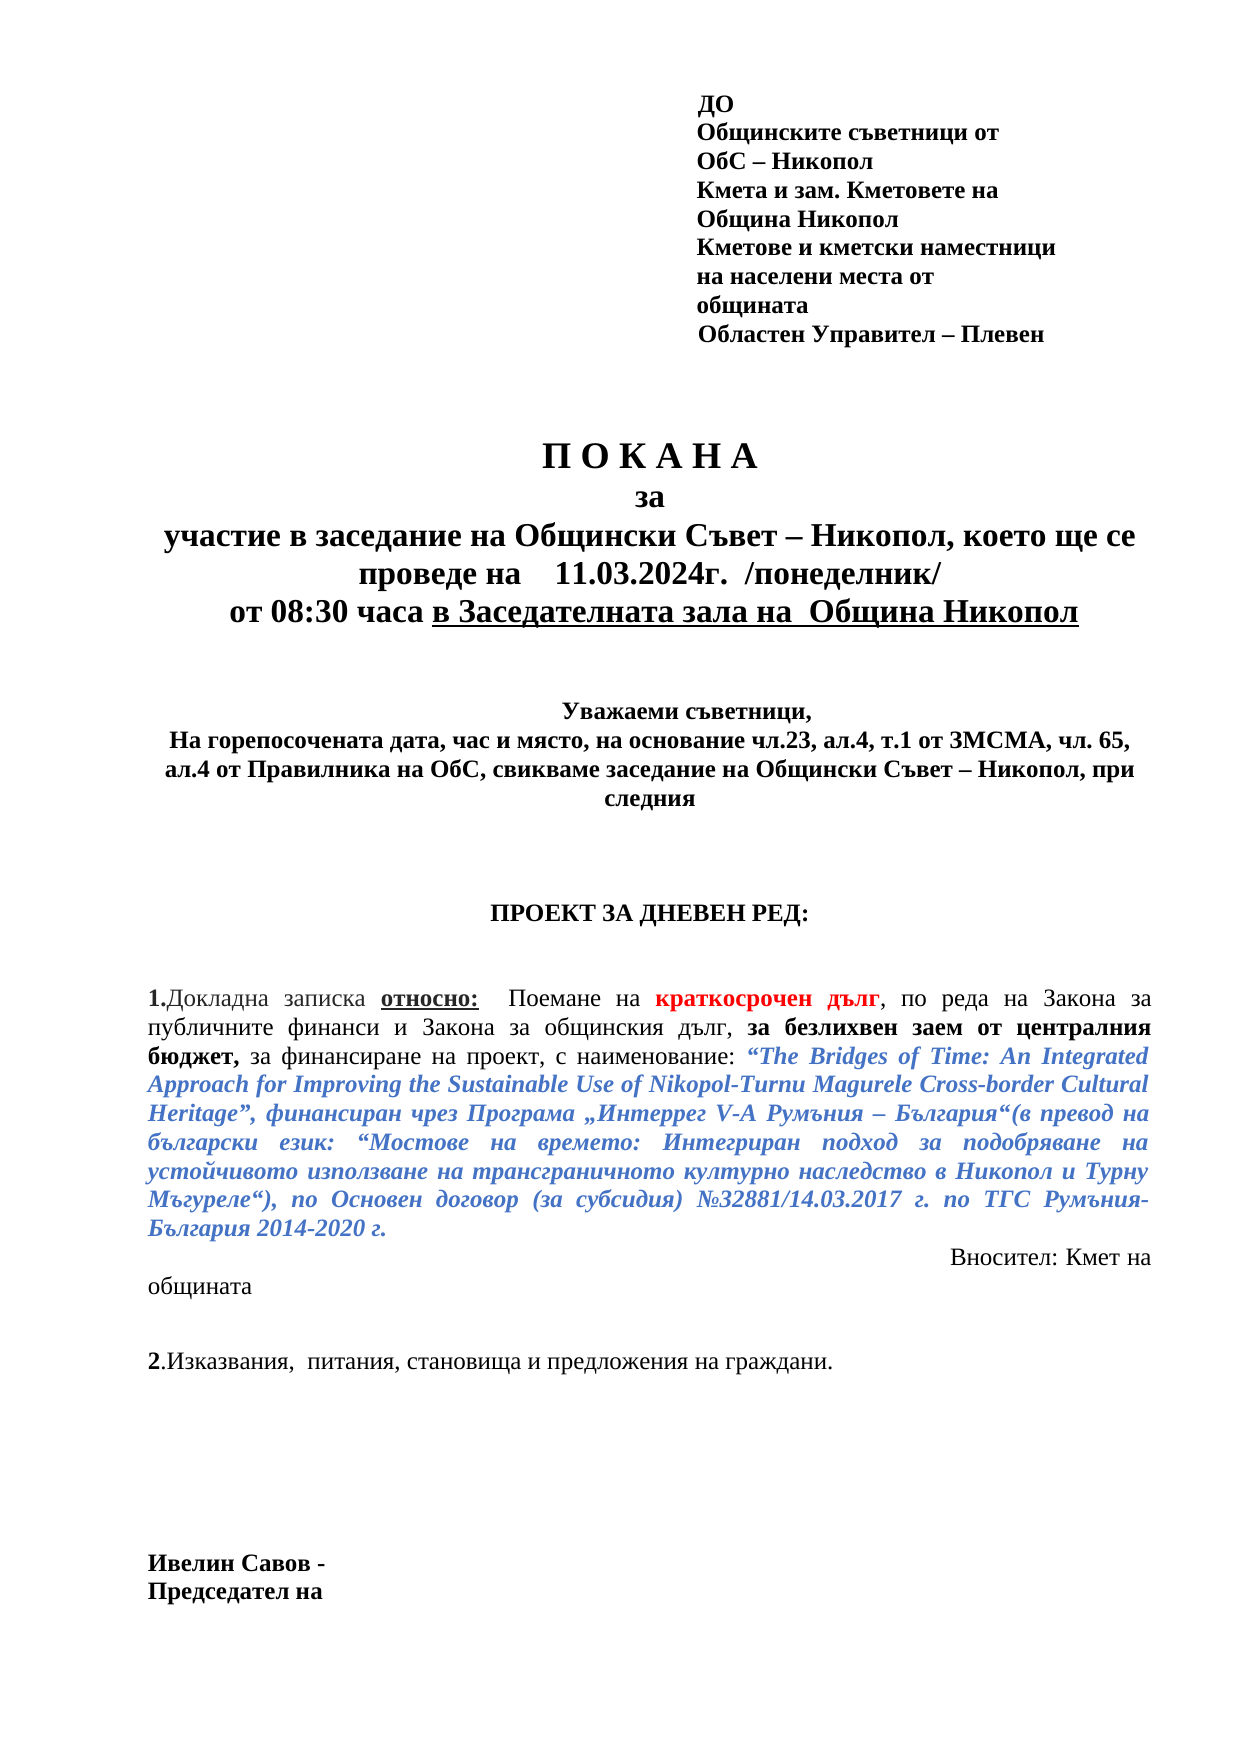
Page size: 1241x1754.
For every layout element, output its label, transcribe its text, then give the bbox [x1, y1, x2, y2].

text Общинските съветници от [148, 117, 1152, 146]
text П О К А Н А [148, 434, 1152, 477]
text за [148, 477, 1152, 515]
text Председател на [148, 1576, 1152, 1605]
text участие в заседание на Общински Съвет – Никопол, което ще се проведе на 11.03.2024г. /понеделник/ [148, 515, 1152, 592]
text На горепосочената дата, час и място, на основание чл.23, ал.4, т.1 от ЗМСМА, чл. 65, ал.4 от Правилника на ОбС, свикваме заседание на Общински Съвет – Никопол, при следния [148, 725, 1152, 811]
text общината [590, 290, 1152, 319]
text Ивелин Савов - [148, 1548, 1152, 1576]
text 1.Докладна записка относно: Поемане на краткосрочен дълг, по реда на Закона за публичните финанси и Закона за общинския дълг, за безлихвен заем от централния бюджет, за финансиране на проект, с наименование: “The Bridges of Time: An Integrated Approach for Improving the Sustainable Use of Nikopol-Turnu Magurele Cross-border Cultural Heritage”, финансиран чрез Програма „Интеррег V-A Румъния – България“(в превод на български език: “Мостове на времето: Интегриран подход за подобряване на устойчивото използване на трансграничното културно наследство в Никопол и Турну Мъгуреле“), по Основен договор (за субсидия) №32881/14.03.2017 г. по ТГС Румъния-България 2014-2020 г. [148, 983, 1152, 1242]
text Вносител: Кмет на общината [148, 1242, 1152, 1299]
text от 08:30 часа в Заседателната зала на Община Никопол [148, 592, 1152, 630]
text 2.Изказвания, питания, становища и предложения на граждани. [148, 1346, 1152, 1375]
text Уважаеми съветници, [148, 696, 1152, 725]
text Кмета и зам. Кметовете на [148, 175, 1152, 204]
text Община Никопол [148, 204, 1152, 232]
text Областен Управител – Плевен [148, 319, 1152, 347]
text ПРОЕКТ ЗА ДНЕВЕН РЕД: [148, 898, 1152, 926]
text Кметове и кметски наместници [148, 232, 1152, 261]
text ОбС – Никопол [148, 146, 1152, 175]
text на населени места от [148, 261, 1152, 290]
text ДО [148, 89, 1152, 117]
